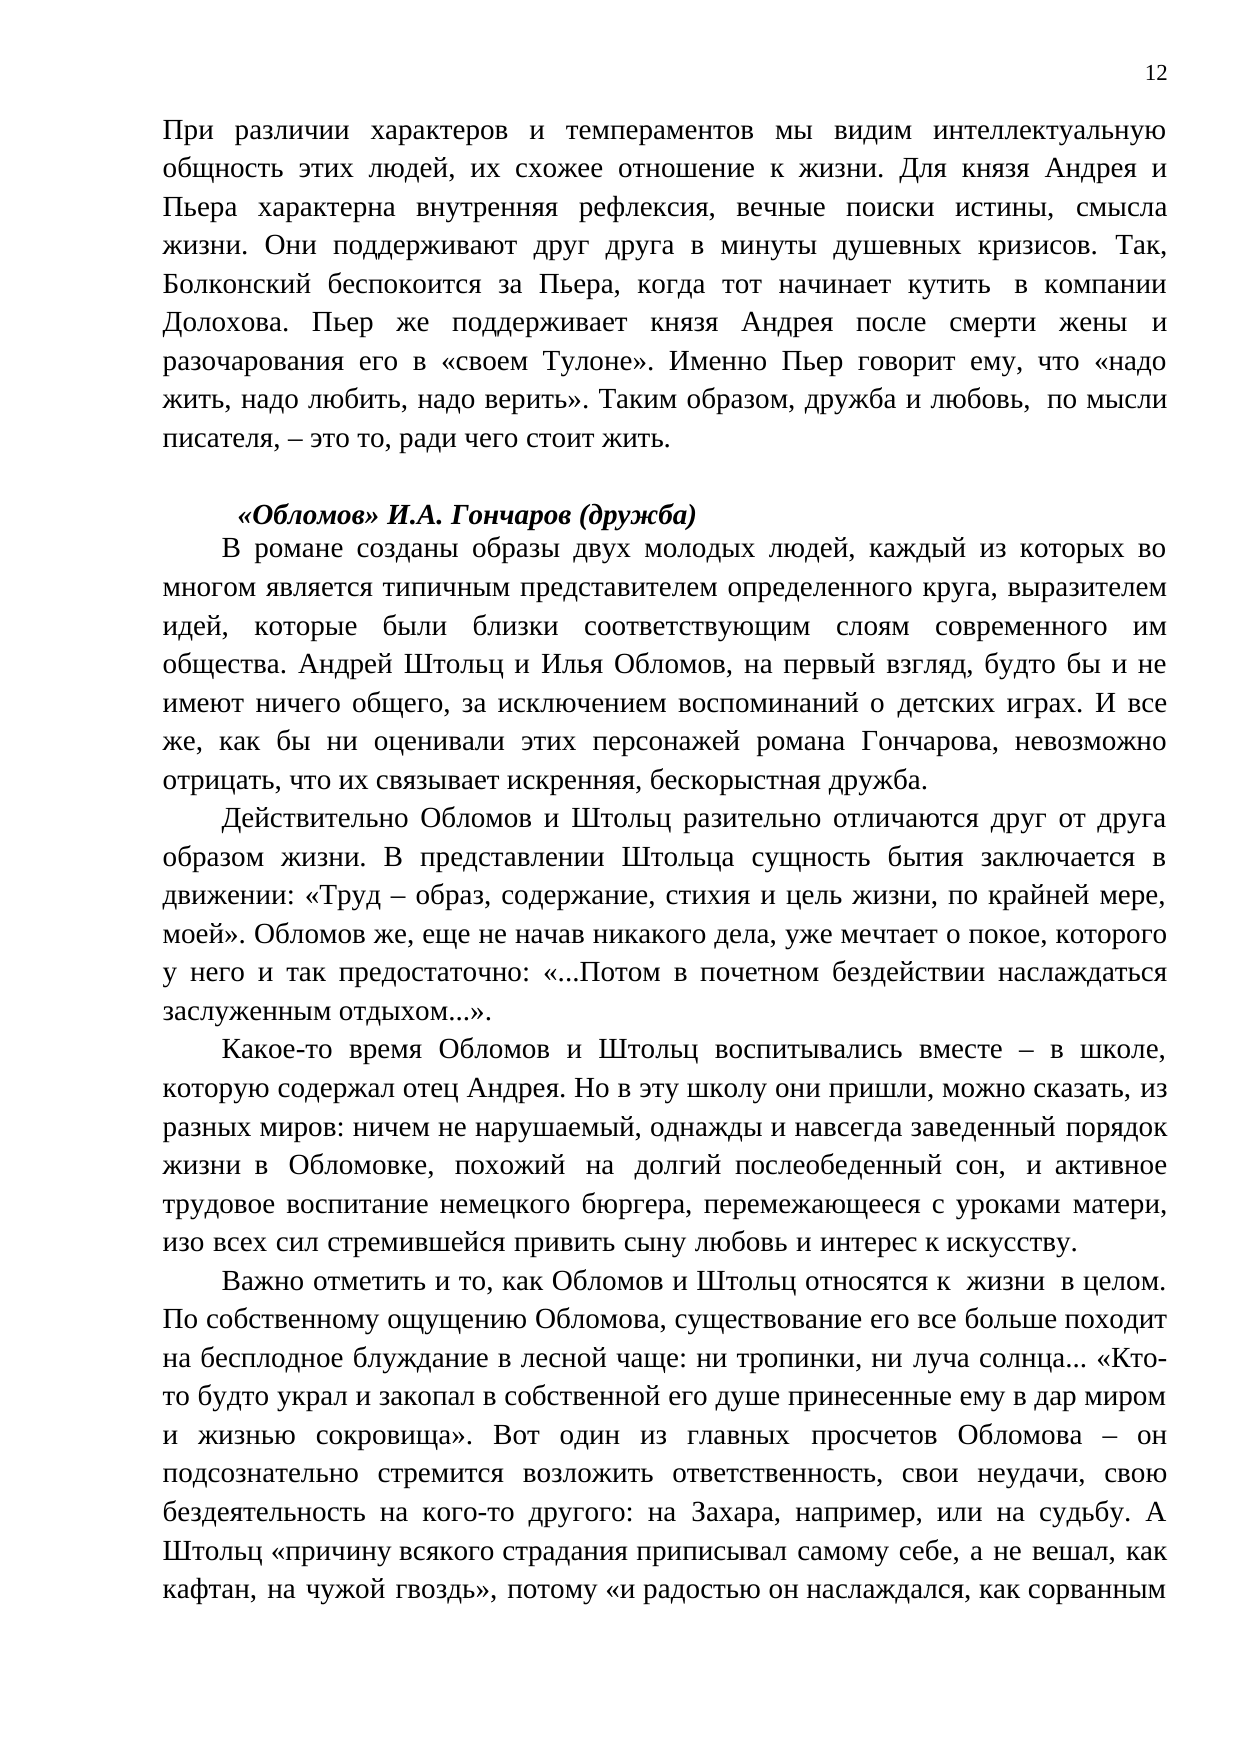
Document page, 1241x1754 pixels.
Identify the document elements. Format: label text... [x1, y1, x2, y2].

subtitle «Обломов» И.А. Гончаров (дружба) [162, 497, 1167, 531]
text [162, 112, 1167, 454]
text Какое-то время Обломов и Штольц воспитывались вместе – в школе, которую содержал отец Андрея. Но в эту школу они пришли, можно сказать, из разных миров: ничем не нарушаемый, однажды и навсегда заведенный порядок жизни в Обломовке, похожий на долгий послеобеденный сон, и активное трудовое воспитание немецкого бюргера, перемежающееся с уроками матери, изо всех сил стремившейся привить сыну любовь и интерес к искусству. [162, 1032, 1167, 1258]
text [162, 1263, 1167, 1605]
text Действительно Обломов и Штольц разительно отличаются друг от друга образом жизни. В представлении Штольца сущность бытия заключается в движении: «Труд – образ, содержание, стихия и цель жизни, по крайней мере, моей». Обломов же, еще не начав никакого дела, уже мечтает о покое, которого у него и так предостаточно: «...Потом в почетном бездействии наслаждаться заслуженным отдыхом...». [162, 800, 1167, 1027]
text В романе созданы образы двух молодых людей, каждый из которых во многом является типичным представителем определенного круга, выразителем идей, которые были близки соответствующим слоям современного им общества. Андрей Штольц и Илья Обломов, на первый взгляд, будто бы и не имеют ничего общего, за исключением воспоминаний о детских играх. И все же, как бы ни оценивали этих персонажей романа Гончарова, невозможно отрицать, что их связывает искренняя, бескорыстная дружба. [162, 531, 1167, 795]
